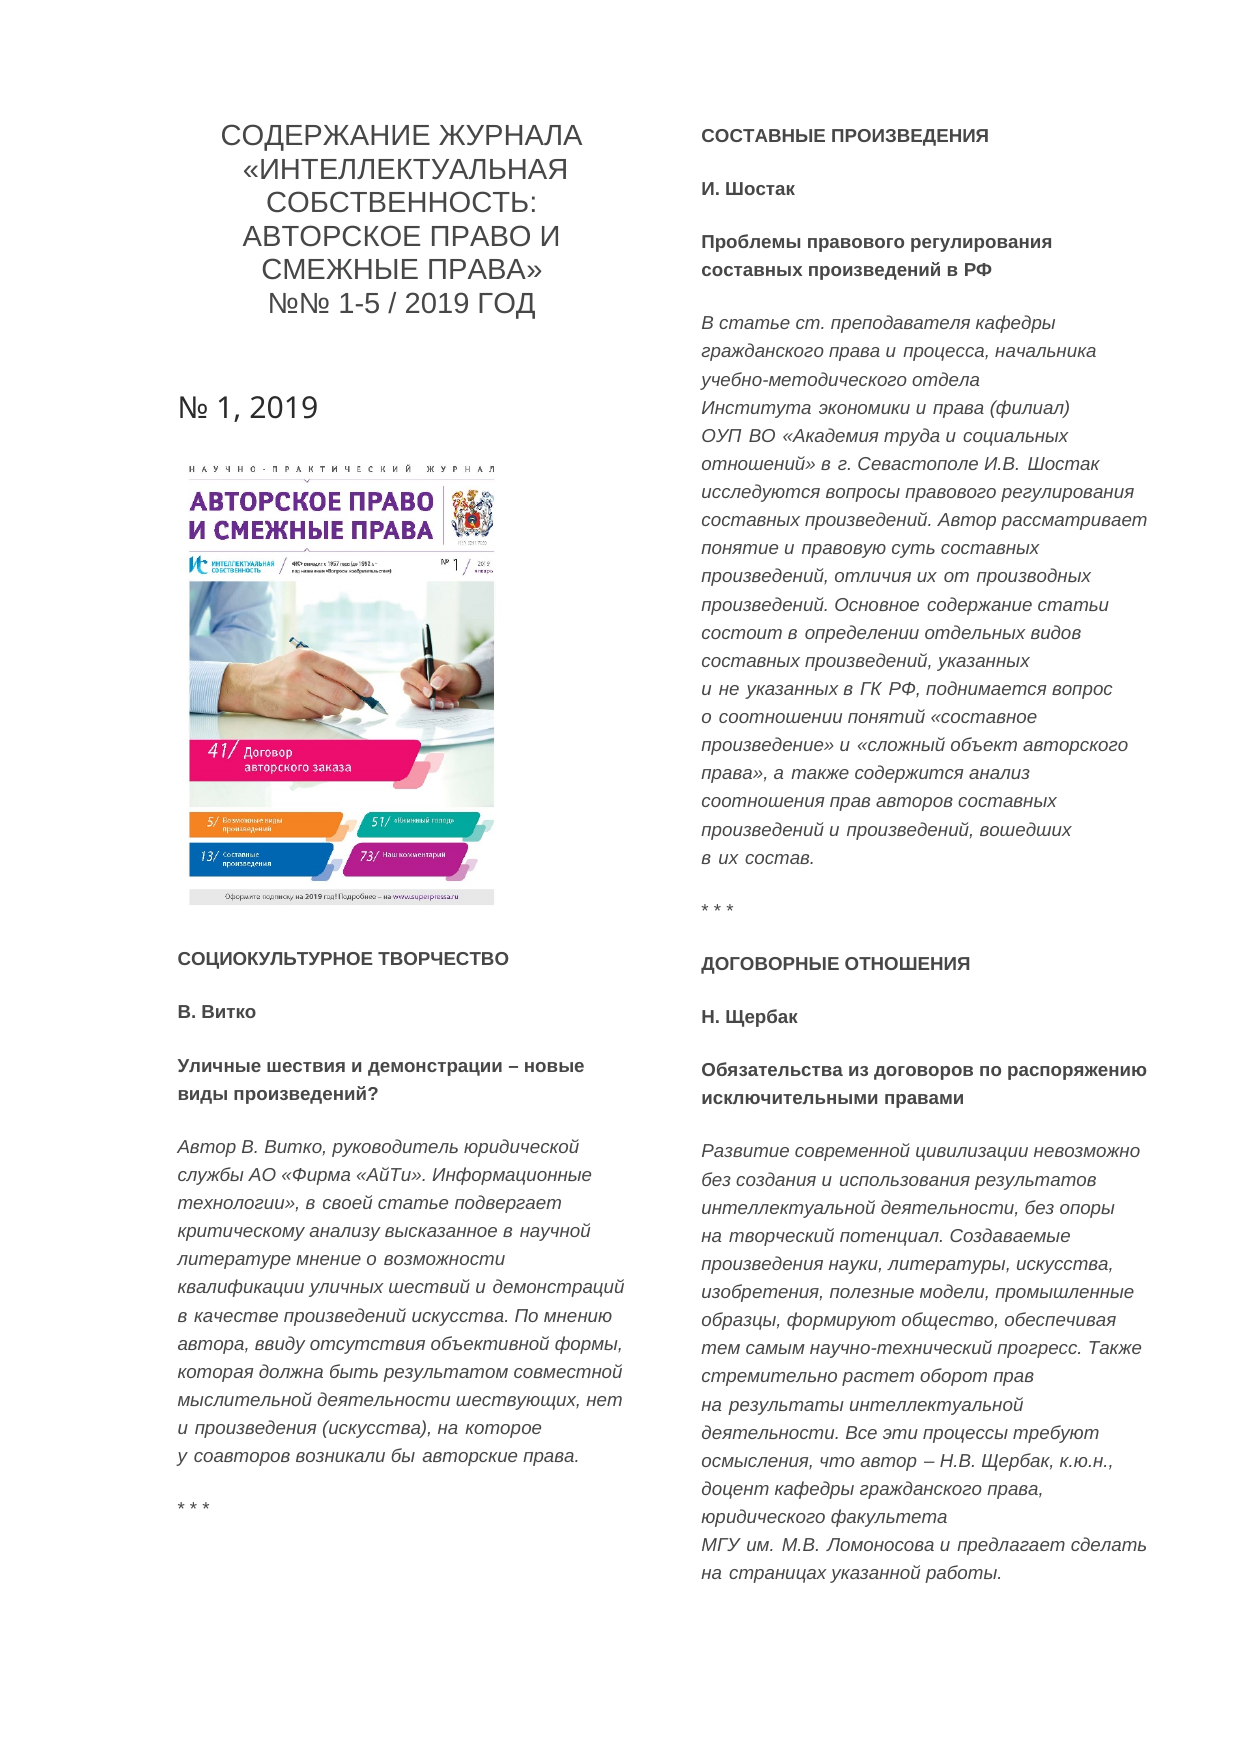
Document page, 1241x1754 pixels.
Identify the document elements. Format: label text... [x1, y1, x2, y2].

text СОСТАВНЫЕ ПРОИЗВЕДЕНИЯ [701, 118, 1152, 146]
text * * * [177, 1492, 627, 1520]
text * * * [701, 893, 1152, 921]
picture [177, 452, 506, 917]
text Уличные шествия и демонстрации – новые виды произведений? [177, 1048, 627, 1104]
text Развитие современной цивилизации невозможно без создания и использования результатов интеллектуальной деятельности, без опоры на творческий потенциал. Создаваемые произведения науки, литературы, искусства, изобретения, полезные модели, промышленные образцы, формируют общество, обеспечивая тем самым научно-технический прогресс. Также стремительно растет оборот прав на результаты интеллектуальной деятельности. Все эти процессы требуют осмысления, что автор – Н.В. Щербак, к.ю.н., доцент кафедры гражданского права, юридического факультета МГУ им. М.В. Ломоносова и предлагает сделать на страницах указанной работы. [701, 1134, 1152, 1584]
text Проблемы правового регулирования составных произведений в РФ [701, 224, 1152, 281]
text Н. Щербак [701, 999, 1152, 1027]
text №№ 1-5 / 2019 ГОД [180, 286, 623, 319]
text СОДЕРЖАНИЕ ЖУРНАЛА [180, 118, 623, 152]
text ДОГОВОРНЫЕ ОТНОШЕНИЯ [701, 946, 1152, 974]
text № 1, 2019 [177, 386, 627, 428]
text Обязательства из договоров по распоряжению исключительными правами [701, 1052, 1152, 1109]
text И. Шостак [701, 171, 1152, 199]
text СОЦИОКУЛЬТУРНОЕ ТВОРЧЕСТВО [177, 942, 627, 970]
text «ИНТЕЛЛЕКТУАЛЬНАЯ СОБСТВЕННОСТЬ: АВТОРСКОЕ ПРАВО И СМЕЖНЫЕ ПРАВА» [180, 152, 623, 286]
text В. Витко [177, 995, 627, 1023]
text В статье ст. преподавателя кафедры гражданского права и процесса, начальника учебно-методического отдела Института экономики и права (филиал) ОУП ВО «Академия труда и социальных отношений» в г. Севастополе И.В. Шостак исследуются вопросы правового регулирования составных произведений. Автор рассматривает понятие и правовую суть составных произведений, отличия их от производных произведений. Основное содержание статьи состоит в определении отдельных видов составных произведений, указанных и не указанных в ГК РФ, поднимается вопрос о соотношении понятий «составное произведение» и «сложный объект авторского права», а также содержится анализ соотношения прав авторов составных произведений и произведений, вошедших в их состав. [701, 306, 1152, 868]
text Автор В. Витко, руководитель юридической службы АО «Фирма «АйТи». Информационные технологии», в своей статье подвергает критическому анализу высказанное в научной литературе мнение о возможности квалификации уличных шествий и демонстраций в качестве произведений искусства. По мнению автора, ввиду отсутствия объективной формы, которая должна быть результатом совместной мыслительной деятельности шествующих, нет и произведения (искусства), на которое у соавторов возникали бы авторские права. [177, 1129, 627, 1467]
